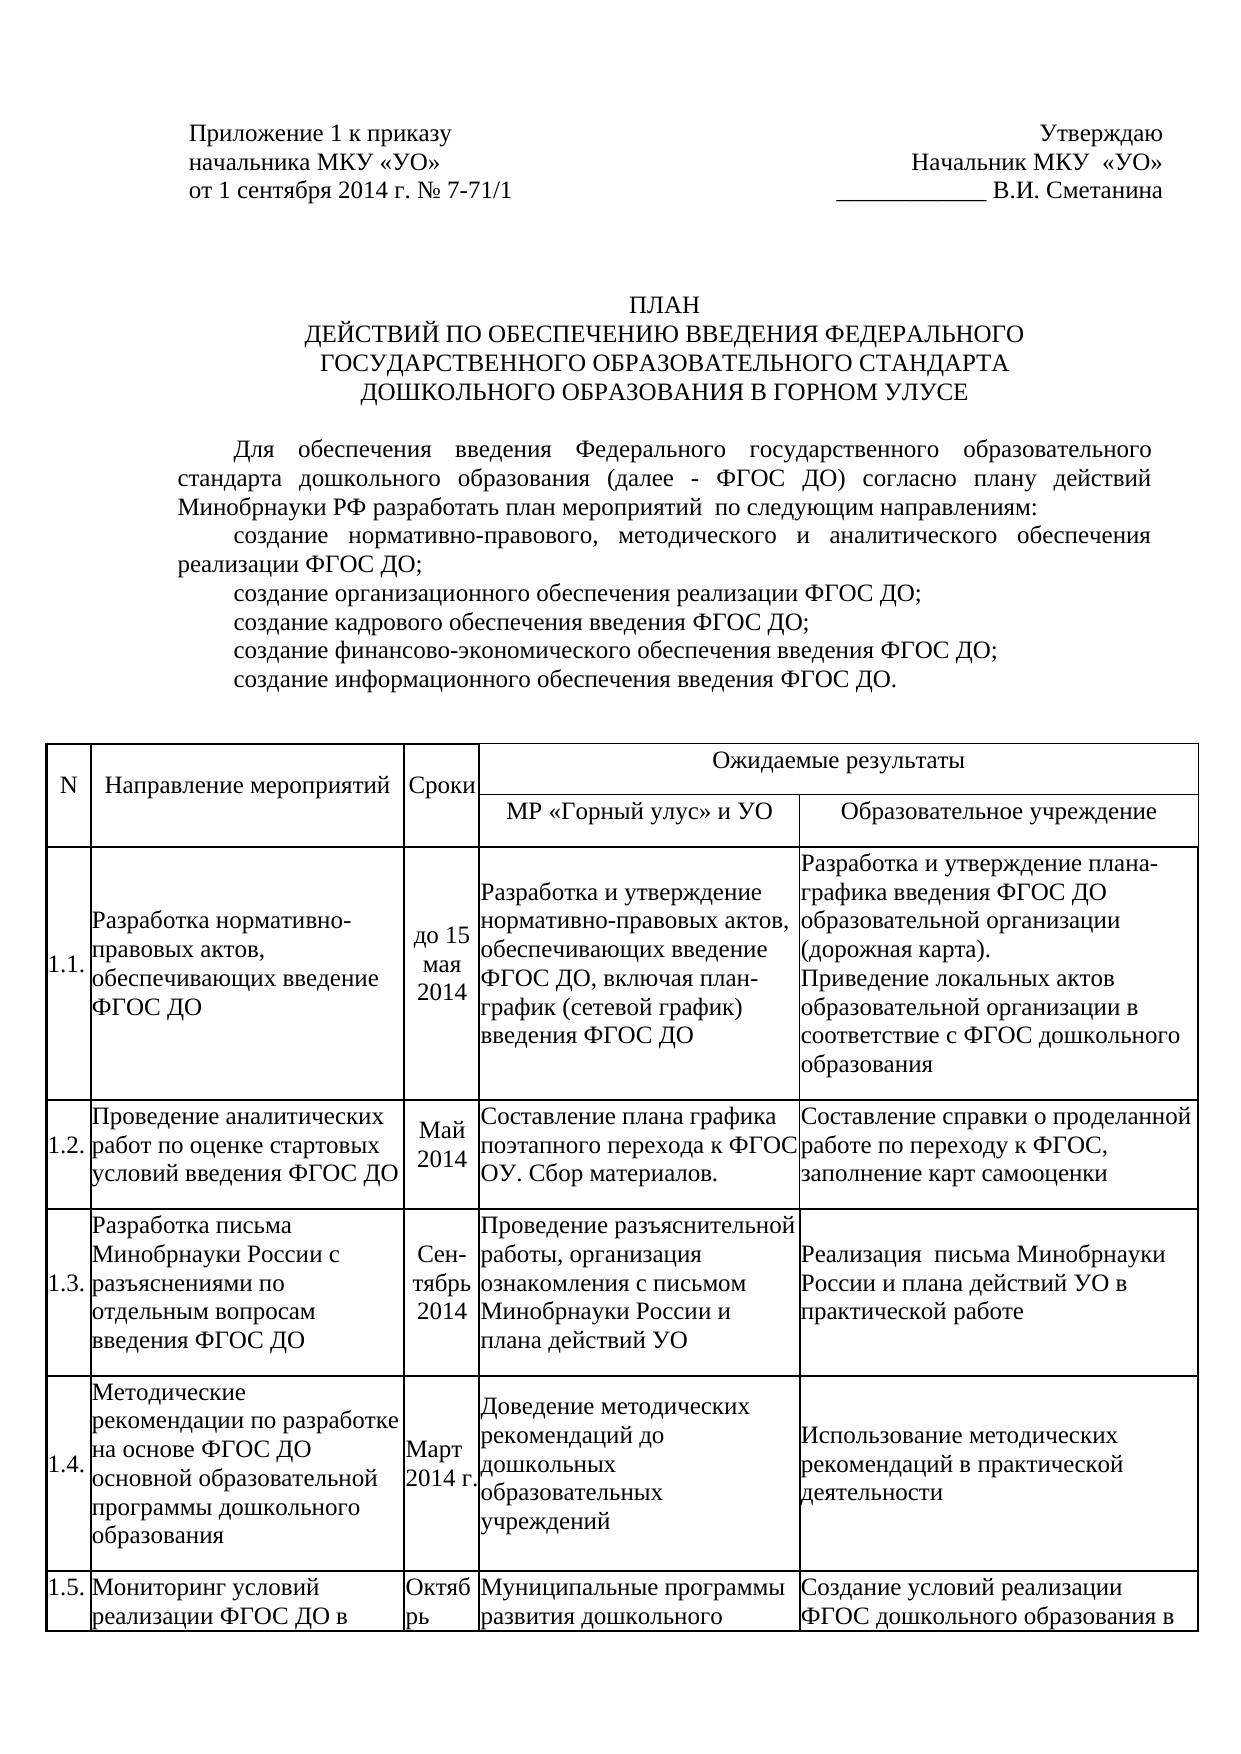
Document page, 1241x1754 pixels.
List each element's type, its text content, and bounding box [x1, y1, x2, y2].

text ПЛАН [177, 291, 1152, 319]
table_header Направление мероприятий [92, 745, 403, 846]
table_header Сроки [405, 745, 478, 846]
table_cell 1.1. [48, 848, 90, 1099]
table_cell Разработка письма Минобрнауки России с разъяснениями по отдельным вопросам введения ФГОС ДО [92, 1210, 403, 1375]
table_cell 1.3. [48, 1210, 90, 1375]
text ГОСУДАРСТВЕННОГО ОБРАЗОВАТЕЛЬНОГО СТАНДАРТА [177, 348, 1152, 377]
table_cell Разработка и утверждение плана-графика введения ФГОС ДО образовательной организации (дорожная карта). Приведение локальных актов образовательной организации в соответствие с ФГОС дошкольного образования [800, 848, 1197, 1099]
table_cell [92, 1572, 403, 1630]
table_header Утверждаю Начальник МКУ «УО» ____________ В.И. Сметанина [676, 118, 1174, 204]
text ДОШКОЛЬНОГО ОБРАЗОВАНИЯ В ГОРНОМ УЛУСЕ [177, 377, 1152, 406]
table_cell Май 2014 [405, 1101, 478, 1208]
table_cell Реализация письма Минобрнауки России и плана действий УО в практической работе [801, 1210, 1197, 1375]
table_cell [480, 1572, 799, 1630]
table_cell Использование методических рекомендаций в практической деятельности [801, 1377, 1197, 1570]
text создание нормативно-правового, методического и аналитического обеспечения реализации ФГОС ДО; [177, 521, 1152, 578]
table_header Приложение 1 к приказу начальника МКУ «УО» от 1 сентября 2014 г. № 7-71/1 [177, 118, 676, 204]
text создание кадрового обеспечения введения ФГОС ДО; [177, 607, 1152, 636]
table_cell Составление справки о проделанной работе по переходу к ФГОС, заполнение карт самооценки [800, 1101, 1197, 1208]
table_cell 1.5. [48, 1572, 90, 1630]
table_header N [48, 745, 90, 846]
table_cell Разработка нормативно-правовых актов, обеспечивающих введение ФГОС ДО [92, 848, 403, 1099]
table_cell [405, 1572, 478, 1630]
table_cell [801, 1572, 1197, 1630]
text ДЕЙСТВИЙ ПО ОБЕСПЕЧЕНИЮ ВВЕДЕНИЯ ФЕДЕРАЛЬНОГО [177, 319, 1152, 348]
table_cell Образовательное учреждение [800, 795, 1198, 846]
table_cell до 15 мая 2014 [405, 848, 478, 1099]
table_cell Составление плана графика поэтапного перехода к ФГОС ОУ. Сбор материалов. [480, 1101, 799, 1208]
table_header Ожидаемые результаты [480, 744, 1198, 794]
text создание финансово-экономического обеспечения введения ФГОС ДО; [177, 636, 1152, 664]
table_cell Разработка и утверждение нормативно-правовых актов, обеспечивающих введение ФГОС ДО, включая план-график (сетевой график) введения ФГОС ДО [480, 848, 799, 1099]
text создание информационного обеспечения введения ФГОС ДО. [177, 664, 1152, 693]
table_cell Проведение аналитических работ по оценке стартовых условий введения ФГОС ДО [92, 1101, 403, 1208]
text создание организационного обеспечения реализации ФГОС ДО; [177, 578, 1152, 607]
table_cell 1.2. [48, 1101, 90, 1208]
table_cell Проведение разъяснительной работы, организация ознакомления с письмом Минобрнауки России и плана действий УО [480, 1210, 799, 1375]
table_cell Март 2014 г. [405, 1377, 478, 1570]
text Для обеспечения введения Федерального государственного образовательного стандарта дошкольного образования (далее - ФГОС ДО) согласно плану действий Минобрнауки РФ разработать план мероприятий по следующим направлениям: [177, 434, 1152, 521]
table_cell Методические рекомендации по разработке на основе ФГОС ДО основной образовательной программы дошкольного образования [92, 1377, 403, 1570]
table_cell МР «Горный улус» и УО [480, 795, 799, 846]
table_cell Доведение методических рекомендаций до дошкольных образовательных учреждений [480, 1377, 799, 1570]
table_cell 1.4. [48, 1377, 90, 1570]
table_cell Сен- тябрь 2014 [405, 1210, 478, 1375]
